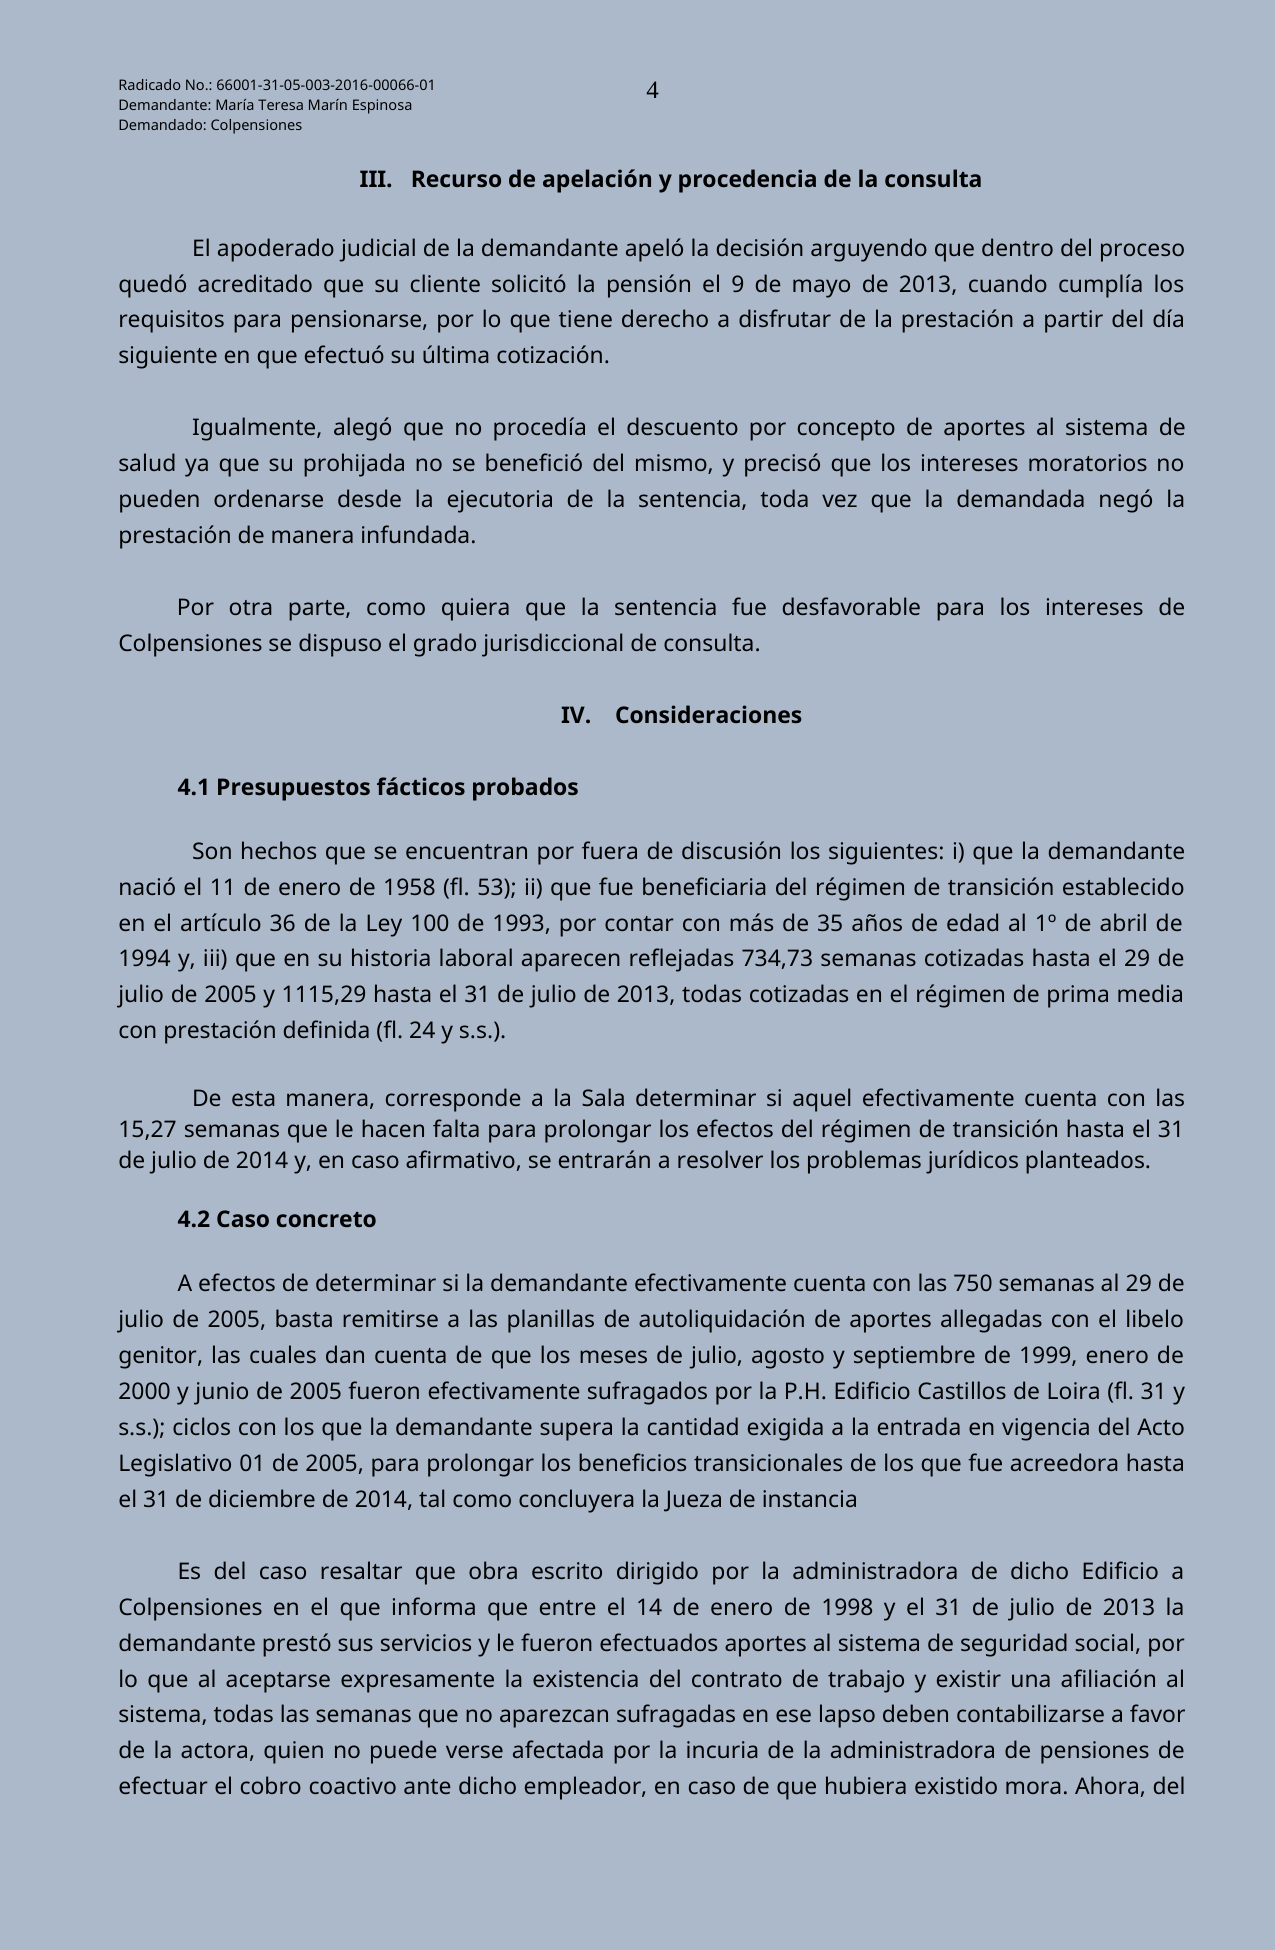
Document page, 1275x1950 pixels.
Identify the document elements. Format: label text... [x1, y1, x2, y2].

text El apoderado judicial de la demandante apeló la decisión arguyendo que dentro del proceso quedó acreditado que su cliente solicitó la pensión el 9 de mayo de 2013, cuando cumplía los requisitos para pensionarse, por lo que tiene derecho a disfrutar de la prestación a partir del día siguiente en que efectuó su última cotización. [118, 232, 1186, 371]
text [118, 1555, 1186, 1802]
text Igualmente, alegó que no procedía el descuento por concepto de aportes al sistema de salud ya que su prohijada no se benefició del mismo, y precisó que los intereses moratorios no pueden ordenarse desde la ejecutoria de la sentencia, toda vez que la demandada negó la prestación de manera infundada. [118, 411, 1186, 550]
list Recurso de apelación y procedencia de la consulta [156, 163, 1186, 195]
list Consideraciones [177, 699, 1186, 730]
text 4.1 Presupuestos fácticos probados [118, 771, 1186, 802]
text 4.2 Caso concreto [118, 1203, 1186, 1234]
text Son hechos que se encuentran por fuera de discusión los siguientes: i) que la demandante nació el 11 de enero de 1958 (fl. 53); ii) que fue beneficiaria del régimen de transición establecido en el artículo 36 de la Ley 100 de 1993, por contar con más de 35 años de edad al 1º de abril de 1994 y, iii) que en su historia laboral aparecen reflejadas 734,73 semanas cotizadas hasta el 29 de julio de 2005 y 1115,29 hasta el 31 de julio de 2013, todas cotizadas en el régimen de prima media con prestación definida (fl. 24 y s.s.). [118, 834, 1186, 1046]
text De esta manera, corresponde a la Sala determinar si aquel efectivamente cuenta con las 15,27 semanas que le hacen falta para prolongar los efectos del régimen de transición hasta el 31 de julio de 2014 y, en caso afirmativo, se entrarán a resolver los problemas jurídicos planteados. [118, 1081, 1186, 1175]
text Por otra parte, como quiera que la sentencia fue desfavorable para los intereses de Colpensiones se dispuso el grado jurisdiccional de consulta. [118, 591, 1186, 658]
text A efectos de determinar si la demandante efectivamente cuenta con las 750 semanas al 29 de julio de 2005, basta remitirse a las planillas de autoliquidación de aportes allegadas con el libelo genitor, las cuales dan cuenta de que los meses de julio, agosto y septiembre de 1999, enero de 2000 y junio de 2005 fueron efectivamente sufragados por la P.H. Edificio Castillos de Loira (fl. 31 y s.s.); ciclos con los que la demandante supera la cantidad exigida a la entrada en vigencia del Acto Legislativo 01 de 2005, para prolongar los beneficios transicionales de los que fue acreedora hasta el 31 de diciembre de 2014, tal como concluyera la Jueza de instancia [118, 1267, 1186, 1514]
